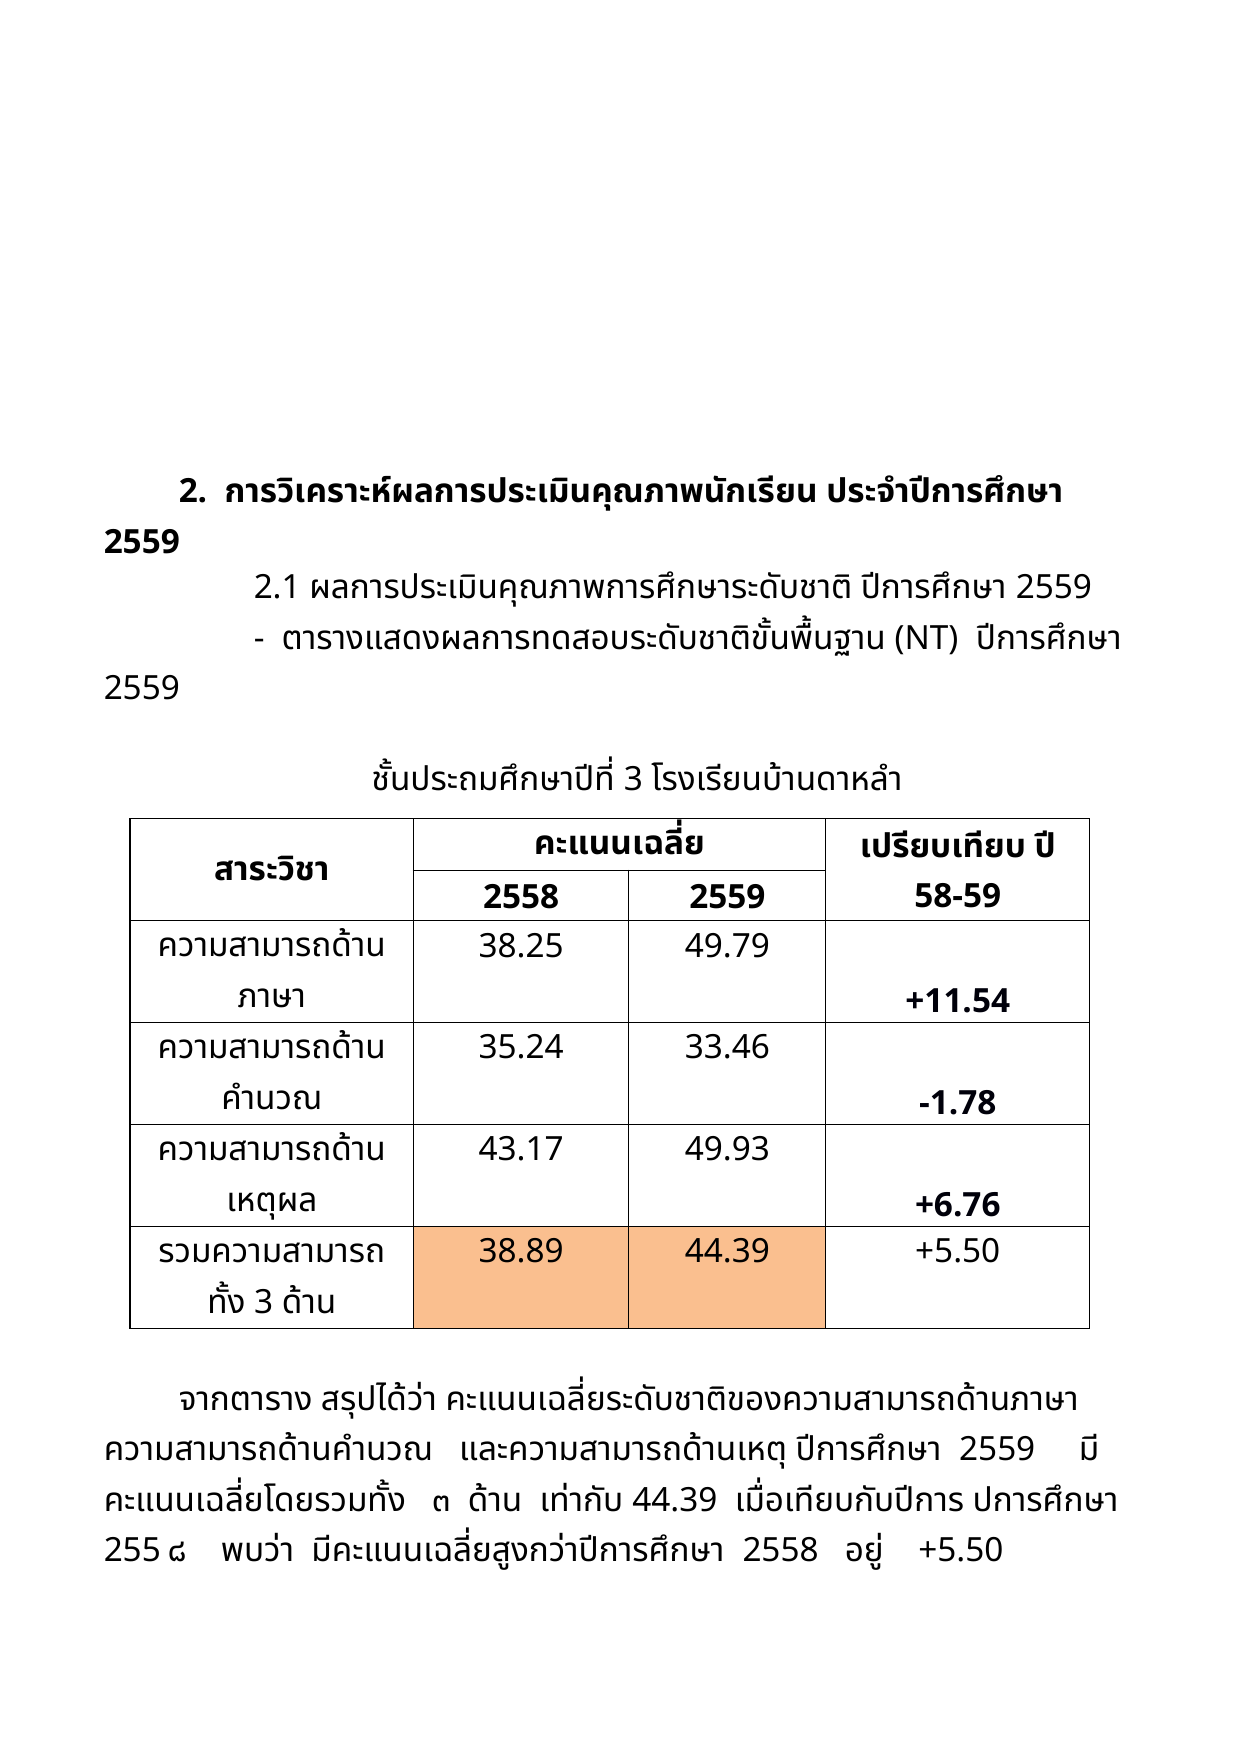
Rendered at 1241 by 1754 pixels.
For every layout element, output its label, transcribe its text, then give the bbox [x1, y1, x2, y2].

table_cell 43.17 [414, 1125, 628, 1226]
table_cell 2559 [629, 871, 825, 920]
table_cell +5.50 [826, 1227, 1089, 1328]
table_cell 49.79 [629, 921, 825, 1022]
table_header คะแนนเฉลี่ย [414, 819, 825, 869]
table_cell ความสามารถด้านคำนวณ [131, 1023, 413, 1124]
table_cell +6.76 [826, 1125, 1089, 1226]
table_cell ความสามารถด้านภาษา [131, 921, 413, 1022]
table_cell ความสามารถด้านเหตุผล [131, 1125, 413, 1226]
table_header สาระวิชา [131, 819, 413, 920]
table_cell 49.93 [629, 1125, 825, 1226]
table_header เปรียบเทียบ ปี 58-59 [826, 819, 1089, 920]
text - ตารางแสดงผลการทดสอบระดับชาติขั้นพื้นฐาน (NT) ปีการศึกษา 2559 [103, 613, 1137, 709]
text จากตาราง สรุปได้ว่า คะแนนเฉลี่ยระดับชาติของความสามารถด้านภาษา ความสามารถด้านคำนวณ และความสามารถด้านเหตุ ปีการศึกษา 2559 มีคะแนนเฉลี่ยโดยรวมทั้ง ๓ ด้าน เท่ากับ 44.39 เมื่อเทียบกับปีการ ปการศึกษา 255๘ พบว่า มีคะแนนเฉลี่ยสูงกว่าปีการศึกษา 2558 อยู่ +5.50 [103, 1374, 1137, 1577]
table_cell +11.54 [826, 921, 1089, 1022]
text 2.1 ผลการประเมินคุณภาพการศึกษาระดับชาติ ปีการศึกษา 2559 [178, 563, 1137, 613]
table_cell -1.78 [826, 1023, 1089, 1124]
table_cell 44.39 [629, 1227, 825, 1328]
table_cell 33.46 [629, 1023, 825, 1124]
table_cell 2558 [414, 871, 628, 920]
text 2. การวิเคราะห์ผลการประเมินคุณภาพนักเรียน ประจำปีการศึกษา 2559 [103, 467, 1137, 563]
text ชั้นประถมศึกษาปีที่ 3 โรงเรียนบ้านดาหลำ [103, 755, 1093, 806]
table_cell 38.25 [414, 921, 628, 1022]
table_cell รวมความสามารถทั้ง 3 ด้าน [131, 1227, 413, 1328]
table_cell 35.24 [414, 1023, 628, 1124]
